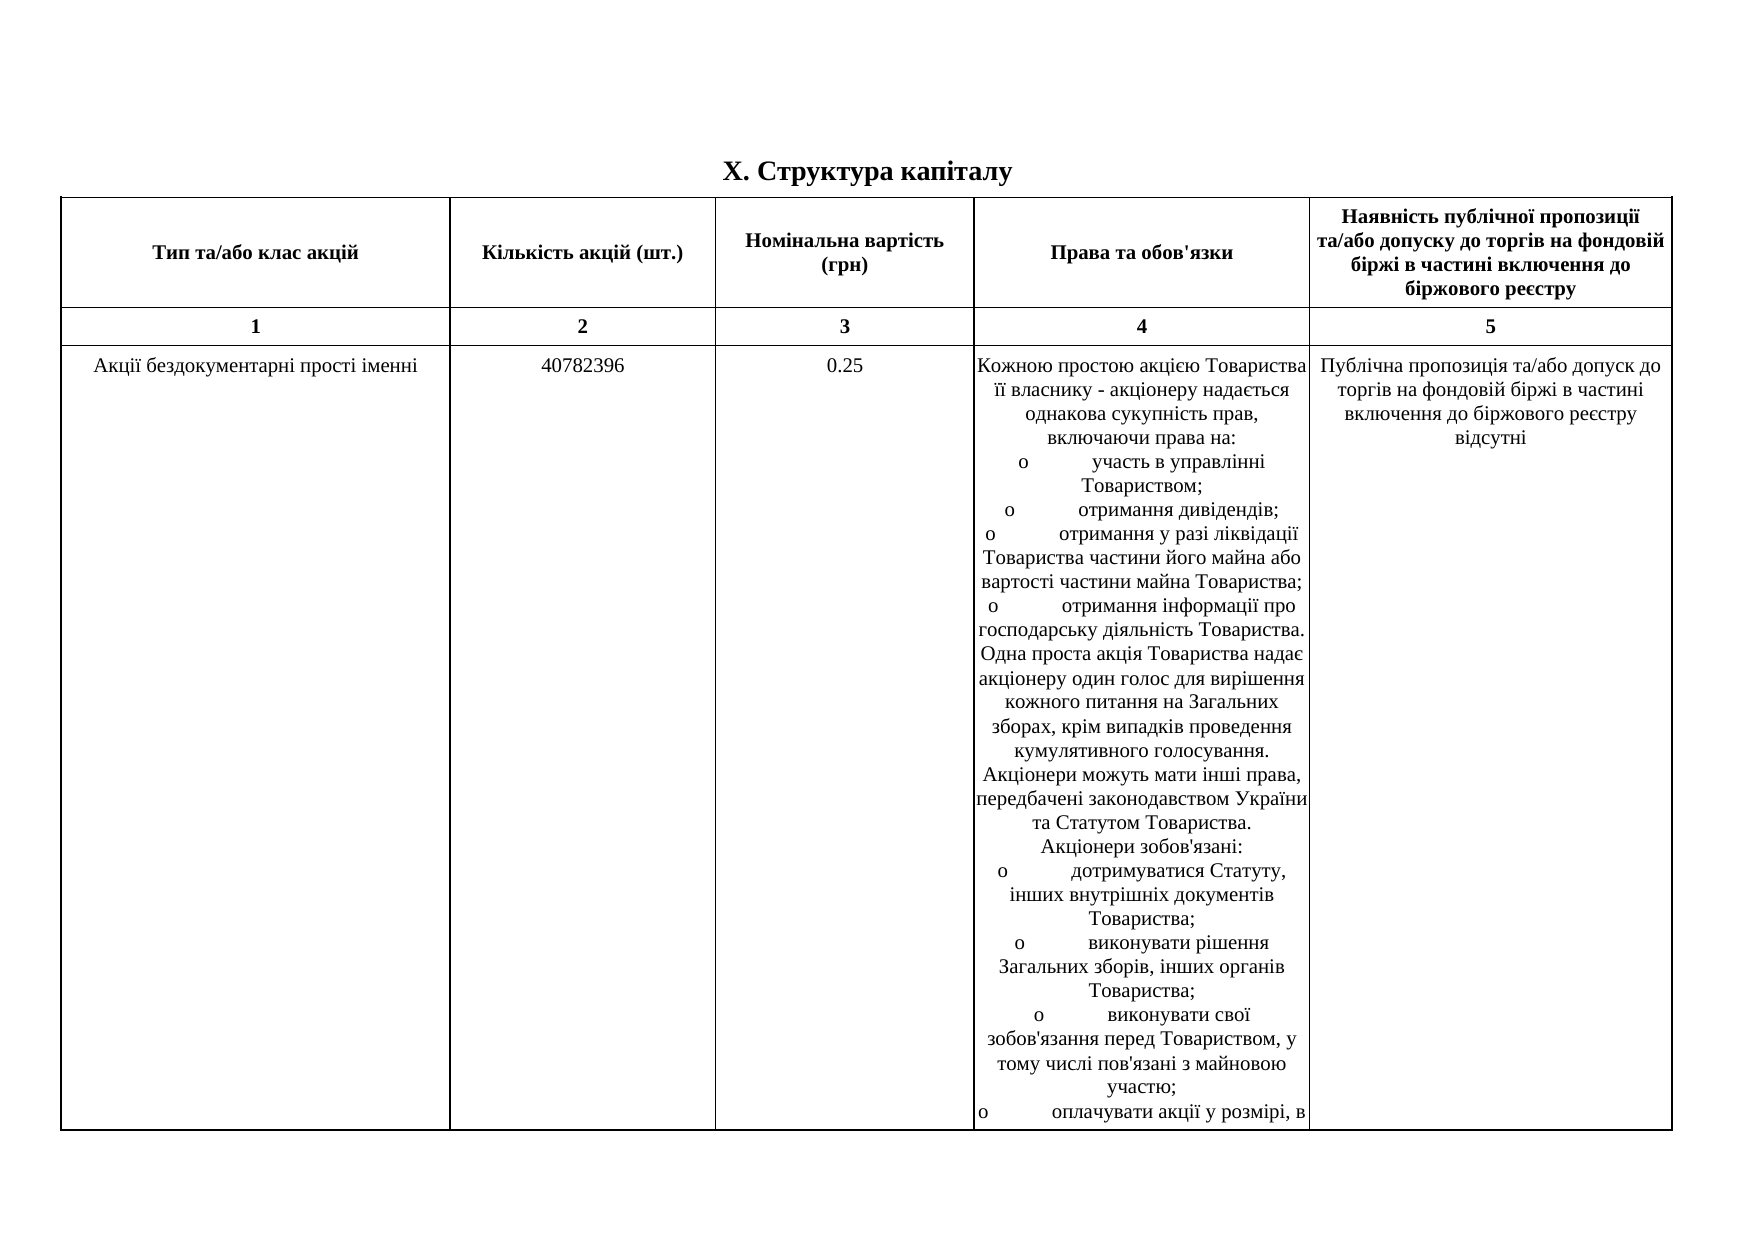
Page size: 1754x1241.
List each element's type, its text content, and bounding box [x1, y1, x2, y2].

table_header X. Структура капіталу [61, 148, 1674, 196]
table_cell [62, 346, 449, 1129]
table_header Кількість акцій (шт.) [451, 198, 715, 307]
table_cell 3 [716, 308, 973, 345]
table_header Наявність публічної пропозиції та/або допуску до торгів на фондовій біржі в частині включення до біржового реєстру [1310, 198, 1671, 307]
table_header Права та обов'язки [975, 198, 1309, 307]
table_cell 40782396 [451, 346, 715, 1129]
table_cell 0.25 [716, 346, 973, 1129]
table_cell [1310, 346, 1671, 1129]
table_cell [975, 346, 1309, 1129]
table_cell 5 [1310, 308, 1671, 345]
table_cell 2 [451, 308, 715, 345]
table_cell 4 [975, 308, 1309, 345]
table_cell 1 [62, 308, 449, 345]
table_header Тип та/або клас акцій [62, 198, 449, 307]
table_header Номінальна вартість (грн) [716, 198, 973, 307]
